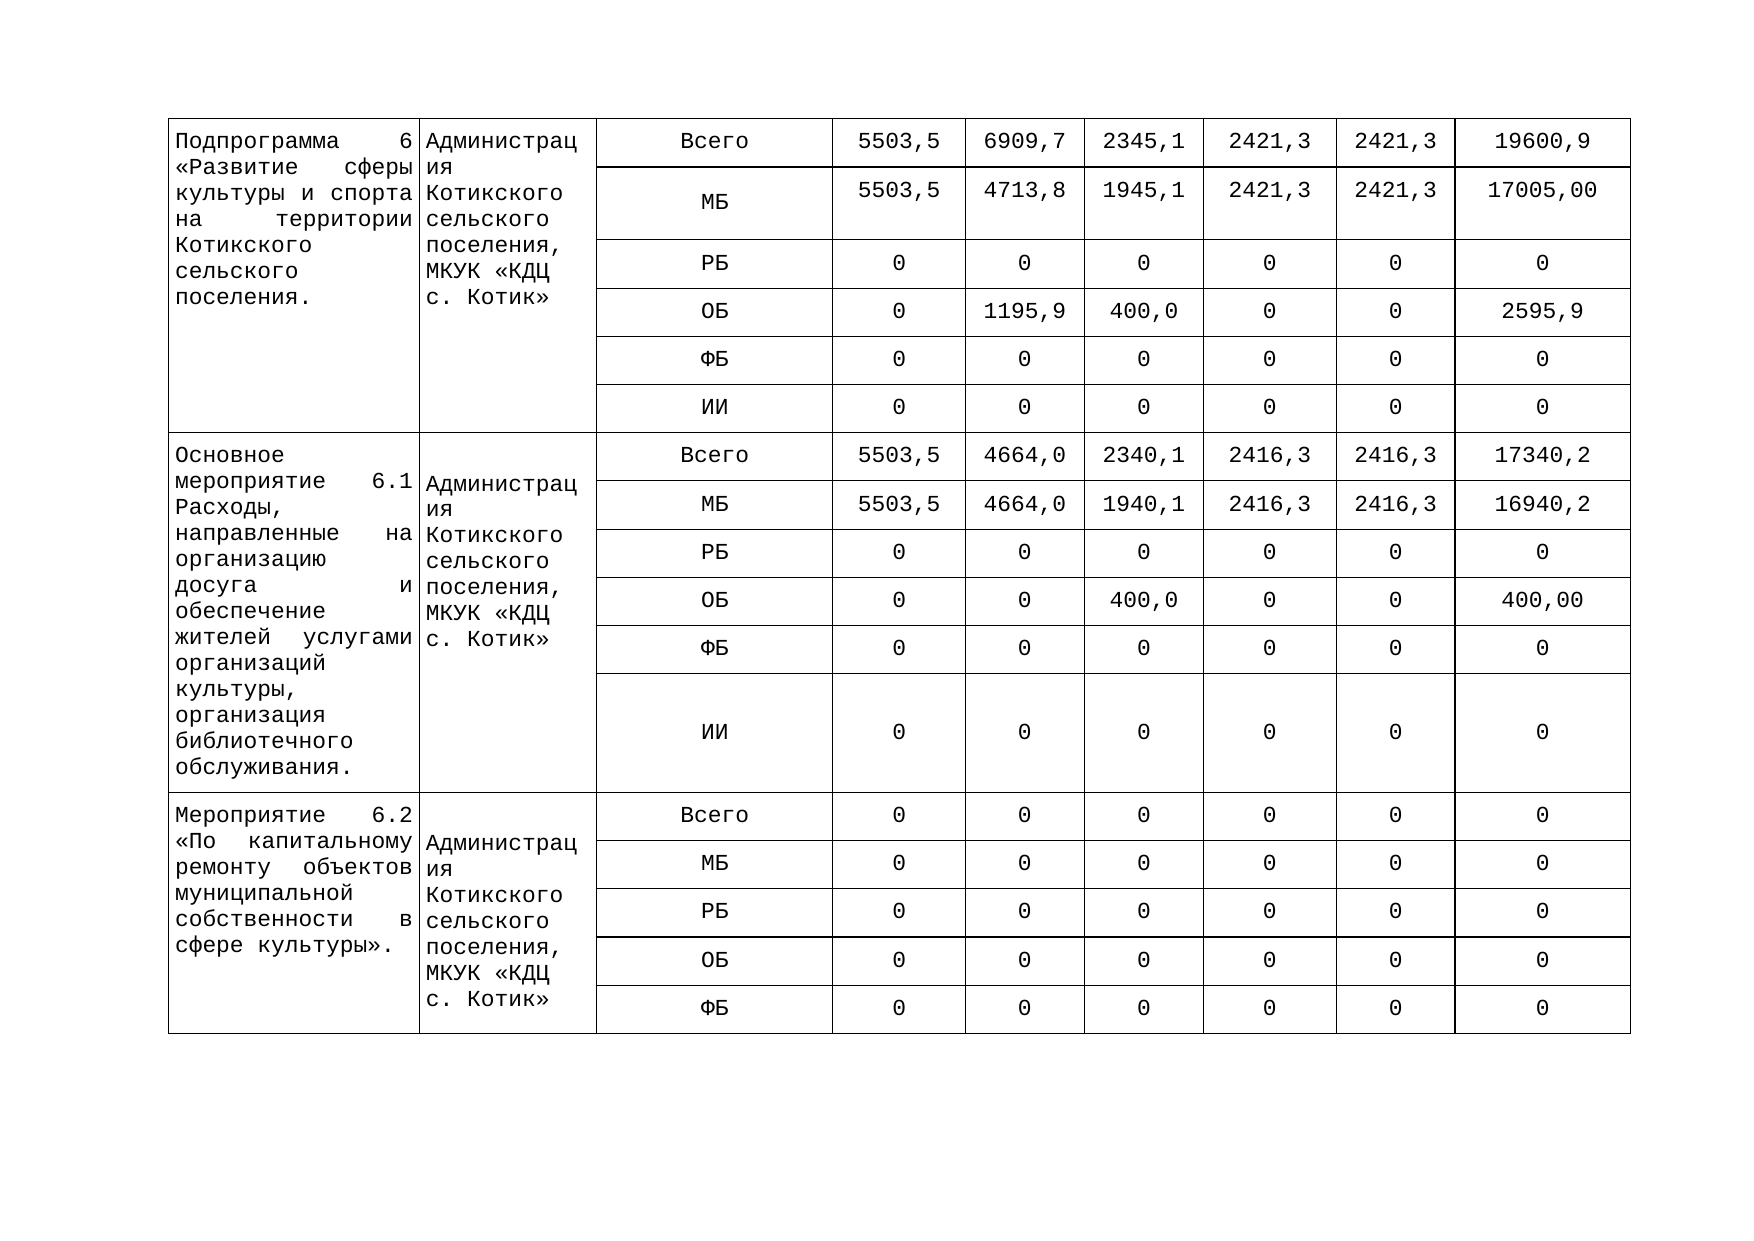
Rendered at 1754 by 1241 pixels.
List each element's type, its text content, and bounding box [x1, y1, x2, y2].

table_cell 0 [1337, 841, 1454, 888]
table_cell 0 [1456, 385, 1630, 432]
table_cell 0 [1204, 240, 1336, 287]
table_cell 0 [1456, 530, 1630, 577]
table_cell 0 [1204, 578, 1336, 625]
table_cell 0 [1085, 337, 1203, 384]
table_cell 0 [966, 530, 1084, 577]
table_cell Всего [597, 793, 832, 840]
table_cell 0 [1085, 385, 1203, 432]
table_cell 0 [1337, 889, 1454, 936]
table_cell 0 [1204, 793, 1336, 840]
table_cell 400,0 [1085, 289, 1203, 336]
table_cell 0 [1337, 289, 1454, 336]
table_cell Администрация Котикского сельского поселения, МКУК «КДЦ с. Котик» [420, 433, 596, 792]
table_cell 0 [833, 793, 965, 840]
table_cell 5503,5 [833, 481, 965, 529]
table_cell РБ [597, 889, 832, 936]
table_cell 0 [833, 530, 965, 577]
table_cell ИИ [597, 385, 832, 432]
table_cell 0 [966, 674, 1084, 792]
table_cell 0 [1456, 793, 1630, 840]
table_cell 5503,5 [833, 119, 965, 166]
table_cell 0 [966, 626, 1084, 673]
table_cell 0 [833, 578, 965, 625]
table_cell ФБ [597, 986, 832, 1033]
table_cell 0 [1456, 240, 1630, 287]
table_cell 2416,3 [1337, 433, 1454, 480]
table_cell 1195,9 [966, 289, 1084, 336]
table_cell 0 [1337, 674, 1454, 792]
table_cell 2421,3 [1204, 168, 1336, 239]
table_cell 0 [1204, 530, 1336, 577]
table_cell 5503,5 [833, 168, 965, 239]
table_cell 0 [833, 674, 965, 792]
table_cell 2416,3 [1337, 481, 1454, 529]
table_cell Администрация Котикского сельского поселения, МКУК «КДЦ с. Котик» [420, 119, 596, 432]
table_cell 0 [1337, 240, 1454, 287]
table_cell ОБ [597, 938, 832, 984]
table_cell 0 [1456, 986, 1630, 1033]
table_cell 0 [1456, 626, 1630, 673]
table_cell 0 [1204, 889, 1336, 936]
table_cell 1940,1 [1085, 481, 1203, 529]
table_cell 0 [1085, 889, 1203, 936]
table_cell 0 [1337, 578, 1454, 625]
table_cell 0 [1456, 337, 1630, 384]
table_cell 0 [966, 938, 1084, 984]
table_cell 2421,3 [1204, 119, 1336, 166]
table_cell 4713,8 [966, 168, 1084, 239]
table_cell ФБ [597, 626, 832, 673]
table_cell 0 [1085, 674, 1203, 792]
table_cell РБ [597, 530, 832, 577]
table_cell 0 [1204, 626, 1336, 673]
table_cell 0 [1085, 793, 1203, 840]
table_cell 2416,3 [1204, 481, 1336, 529]
table_cell 0 [833, 938, 965, 984]
table_cell 0 [833, 626, 965, 673]
table_cell МБ [597, 841, 832, 888]
table_cell 0 [1337, 337, 1454, 384]
table_cell 2340,1 [1085, 433, 1203, 480]
table_cell 0 [833, 385, 965, 432]
table_cell 0 [1456, 938, 1630, 984]
table_cell 0 [1085, 626, 1203, 673]
table_cell 4664,0 [966, 481, 1084, 529]
table_cell 0 [833, 240, 965, 287]
table_cell 0 [1204, 289, 1336, 336]
table_cell 0 [1085, 530, 1203, 577]
table_cell 2416,3 [1204, 433, 1336, 480]
table_cell 0 [833, 841, 965, 888]
table_cell 400,00 [1456, 578, 1630, 625]
table_cell 0 [966, 841, 1084, 888]
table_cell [420, 793, 596, 1033]
table_cell 0 [1085, 841, 1203, 888]
table_cell 0 [1085, 240, 1203, 287]
table_cell 0 [966, 793, 1084, 840]
table_cell 0 [1085, 986, 1203, 1033]
table_cell 0 [966, 889, 1084, 936]
table_cell 17005,00 [1456, 168, 1630, 239]
table_cell 0 [1337, 626, 1454, 673]
table_cell 0 [1204, 337, 1336, 384]
table_cell ФБ [597, 337, 832, 384]
table_cell 0 [1204, 674, 1336, 792]
table_cell 2595,9 [1456, 289, 1630, 336]
table_cell 0 [833, 289, 965, 336]
table_cell Основное мероприятие 6.1 Расходы, направленные на организацию досуга и обеспечение жителей услугами организаций культуры, организация библиотечного обслуживания. [169, 433, 419, 792]
table_cell 0 [966, 337, 1084, 384]
table_cell 0 [1337, 986, 1454, 1033]
table_cell 0 [966, 240, 1084, 287]
table_cell 0 [1337, 938, 1454, 984]
table_cell 0 [1337, 793, 1454, 840]
table_cell 2345,1 [1085, 119, 1203, 166]
table_cell 0 [833, 889, 965, 936]
table_cell МБ [597, 168, 832, 239]
table_cell МБ [597, 481, 832, 529]
table_cell 0 [1204, 986, 1336, 1033]
table_cell 0 [1337, 385, 1454, 432]
table_cell 0 [1456, 889, 1630, 936]
table_cell 2421,3 [1337, 119, 1454, 166]
table_cell 6909,7 [966, 119, 1084, 166]
table_cell 16940,2 [1456, 481, 1630, 529]
table_cell 0 [1204, 938, 1336, 984]
table_cell 2421,3 [1337, 168, 1454, 239]
table_cell Мероприятие 6.2 «По капитальному ремонту объектов муниципальной собственности в сфере культуры». [169, 793, 419, 1033]
table_cell Подпрограмма 6 «Развитие сферы культуры и спорта на территории Котикского сельского поселения. [169, 119, 419, 432]
table_cell ОБ [597, 289, 832, 336]
table_cell 1945,1 [1085, 168, 1203, 239]
table_cell 0 [1337, 530, 1454, 577]
table_cell 0 [1456, 841, 1630, 888]
table_cell 400,0 [1085, 578, 1203, 625]
table_cell 0 [1085, 938, 1203, 984]
table_cell РБ [597, 240, 832, 287]
table_cell 0 [1204, 841, 1336, 888]
table_cell 4664,0 [966, 433, 1084, 480]
table_cell 0 [966, 385, 1084, 432]
table_cell 0 [1204, 385, 1336, 432]
table_cell ОБ [597, 578, 832, 625]
table_cell Всего [597, 433, 832, 480]
table_cell 0 [966, 986, 1084, 1033]
table_cell ИИ [597, 674, 832, 792]
table_cell 5503,5 [833, 433, 965, 480]
table_cell 19600,9 [1456, 119, 1630, 166]
table_cell 0 [833, 337, 965, 384]
table_cell Всего [597, 119, 832, 166]
table_cell 0 [833, 986, 965, 1033]
table_cell 17340,2 [1456, 433, 1630, 480]
table_cell 0 [1456, 674, 1630, 792]
table_cell 0 [966, 578, 1084, 625]
